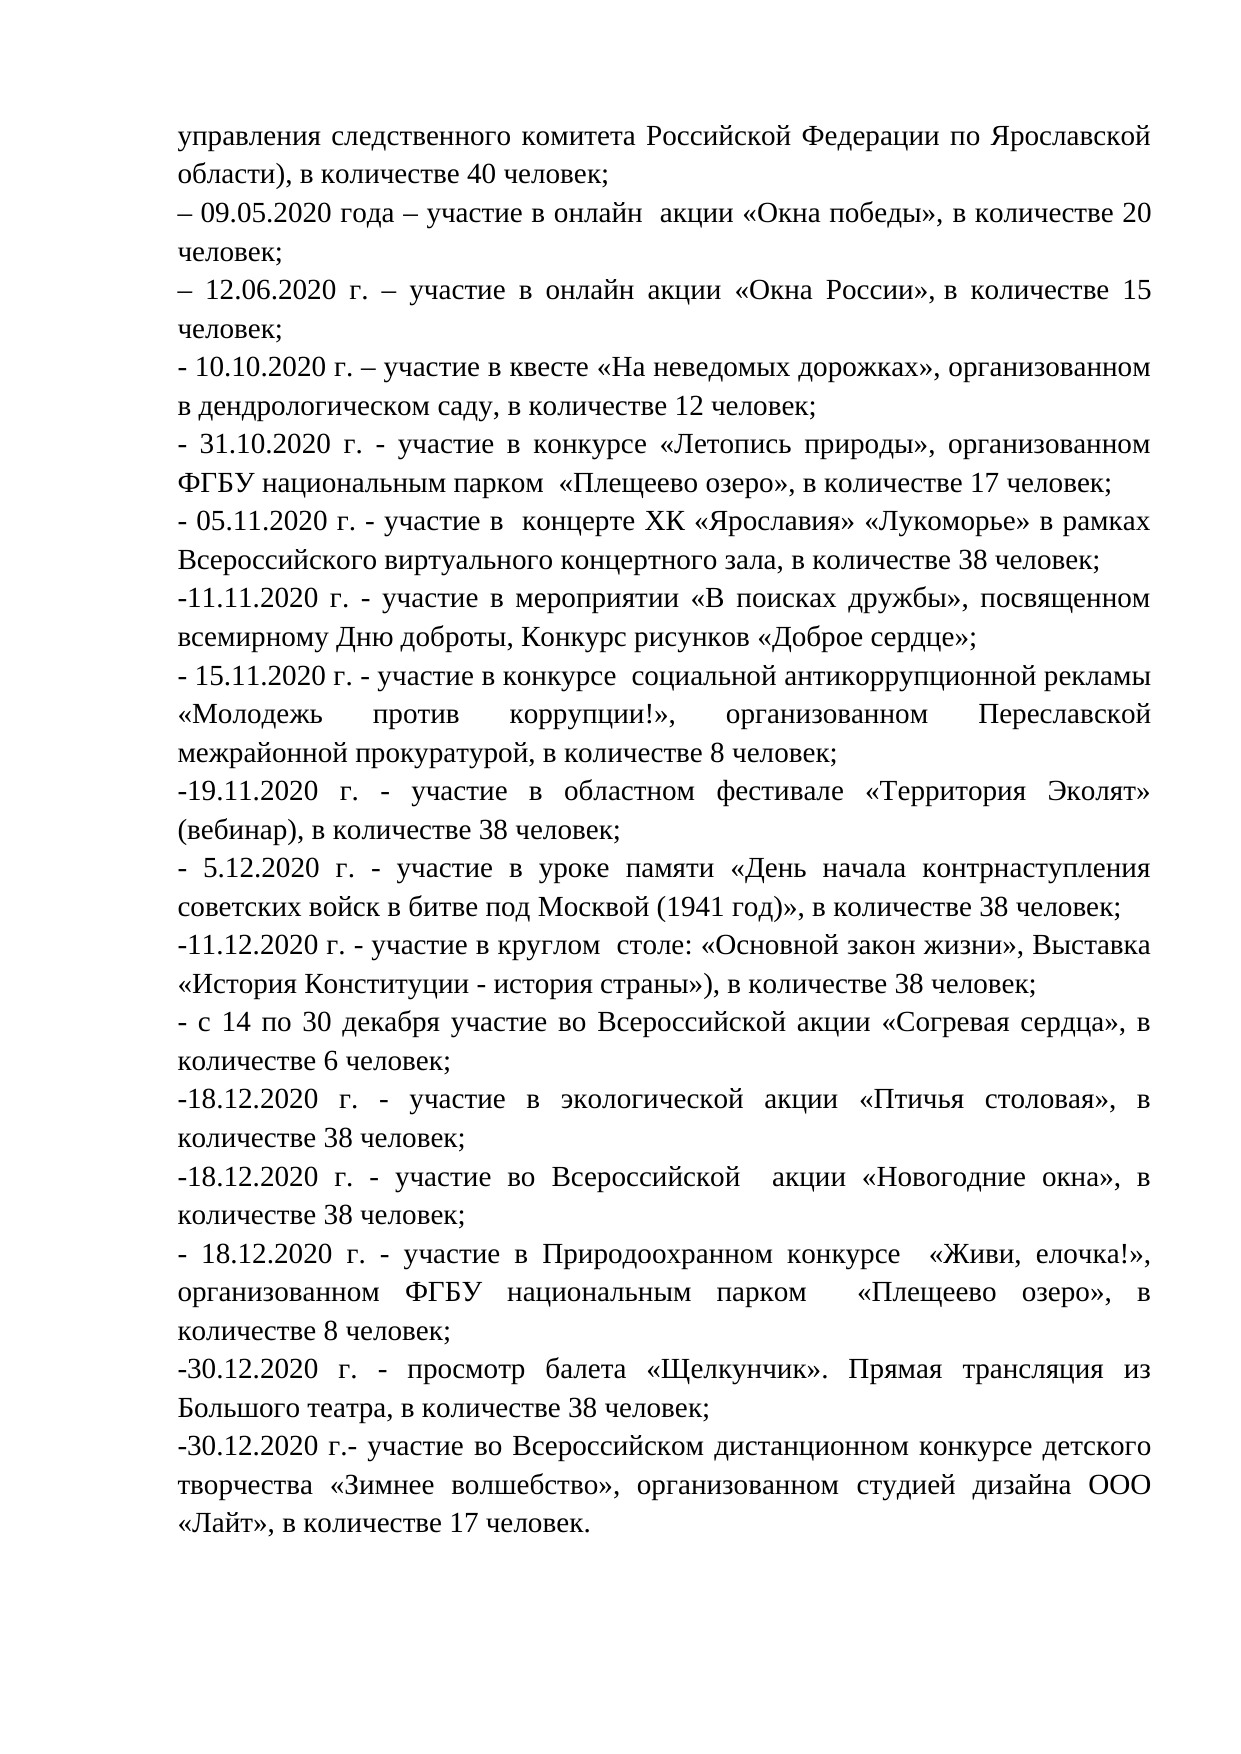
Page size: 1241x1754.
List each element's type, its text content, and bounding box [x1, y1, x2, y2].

text -30.12.2020 г.- участие во Всероссийском дистанционном конкурсе детского творчества «Зимнее волшебство», организованном студией дизайна ООО «Лайт», в количестве 17 человек. [177, 1428, 1152, 1539]
text – 09.05.2020 года – участие в онлайн акции «Окна победы», в количестве 20 человек; [177, 195, 1152, 267]
text -11.11.2020 г. - участие в мероприятии «В поисках дружбы», посвященном всемирному Дню доброты, Конкурс рисунков «Доброе сердце»; [177, 581, 1152, 653]
text - 5.12.2020 г. - участие в уроке памяти «День начала контрнаступления советских войск в битве под Москвой (1941 год)», в количестве 38 человек; [177, 850, 1152, 922]
text - 18.12.2020 г. - участие в Природоохранном конкурсе «Живи, елочка!», организованном ФГБУ национальным парком «Плещеево озеро», в количестве 8 человек; [177, 1236, 1152, 1346]
text - 31.10.2020 г. - участие в конкурсе «Летопись природы», организованном ФГБУ национальным парком «Плещеево озеро», в количестве 17 человек; [177, 426, 1152, 498]
text - 15.11.2020 г. - участие в конкурсе социальной антикоррупционной рекламы «Молодежь против коррупции!», организованном Переславской межрайонной прокуратурой, в количестве 8 человек; [177, 658, 1152, 768]
text – 12.06.2020 г. – участие в онлайн акции «Окна России», в количестве 15 человек; [177, 272, 1152, 344]
text -11.12.2020 г. - участие в круглом столе: «Основной закон жизни», Выставка «История Конституции - история страны»), в количестве 38 человек; [177, 927, 1152, 999]
text - 10.10.2020 г. – участие в квесте «На неведомых дорожках», организованном в дендрологическом саду, в количестве 12 человек; [177, 349, 1152, 421]
text -19.11.2020 г. - участие в областном фестивале «Территория Эколят» (вебинар), в количестве 38 человек; [177, 773, 1152, 845]
text - с 14 по 30 декабря участие во Всероссийской акции «Согревая сердца», в количестве 6 человек; [177, 1004, 1152, 1077]
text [177, 118, 1152, 190]
text -18.12.2020 г. - участие в экологической акции «Птичья столовая», в количестве 38 человек; [177, 1082, 1152, 1154]
text - 05.11.2020 г. - участие в концерте ХК «Ярославия» «Лукоморье» в рамках Всероссийского виртуального концертного зала, в количестве 38 человек; [177, 503, 1152, 576]
text -30.12.2020 г. - просмотр балета «Щелкунчик». Прямая трансляция из Большого театра, в количестве 38 человек; [177, 1351, 1152, 1423]
text -18.12.2020 г. - участие во Всероссийской акции «Новогодние окна», в количестве 38 человек; [177, 1159, 1152, 1231]
